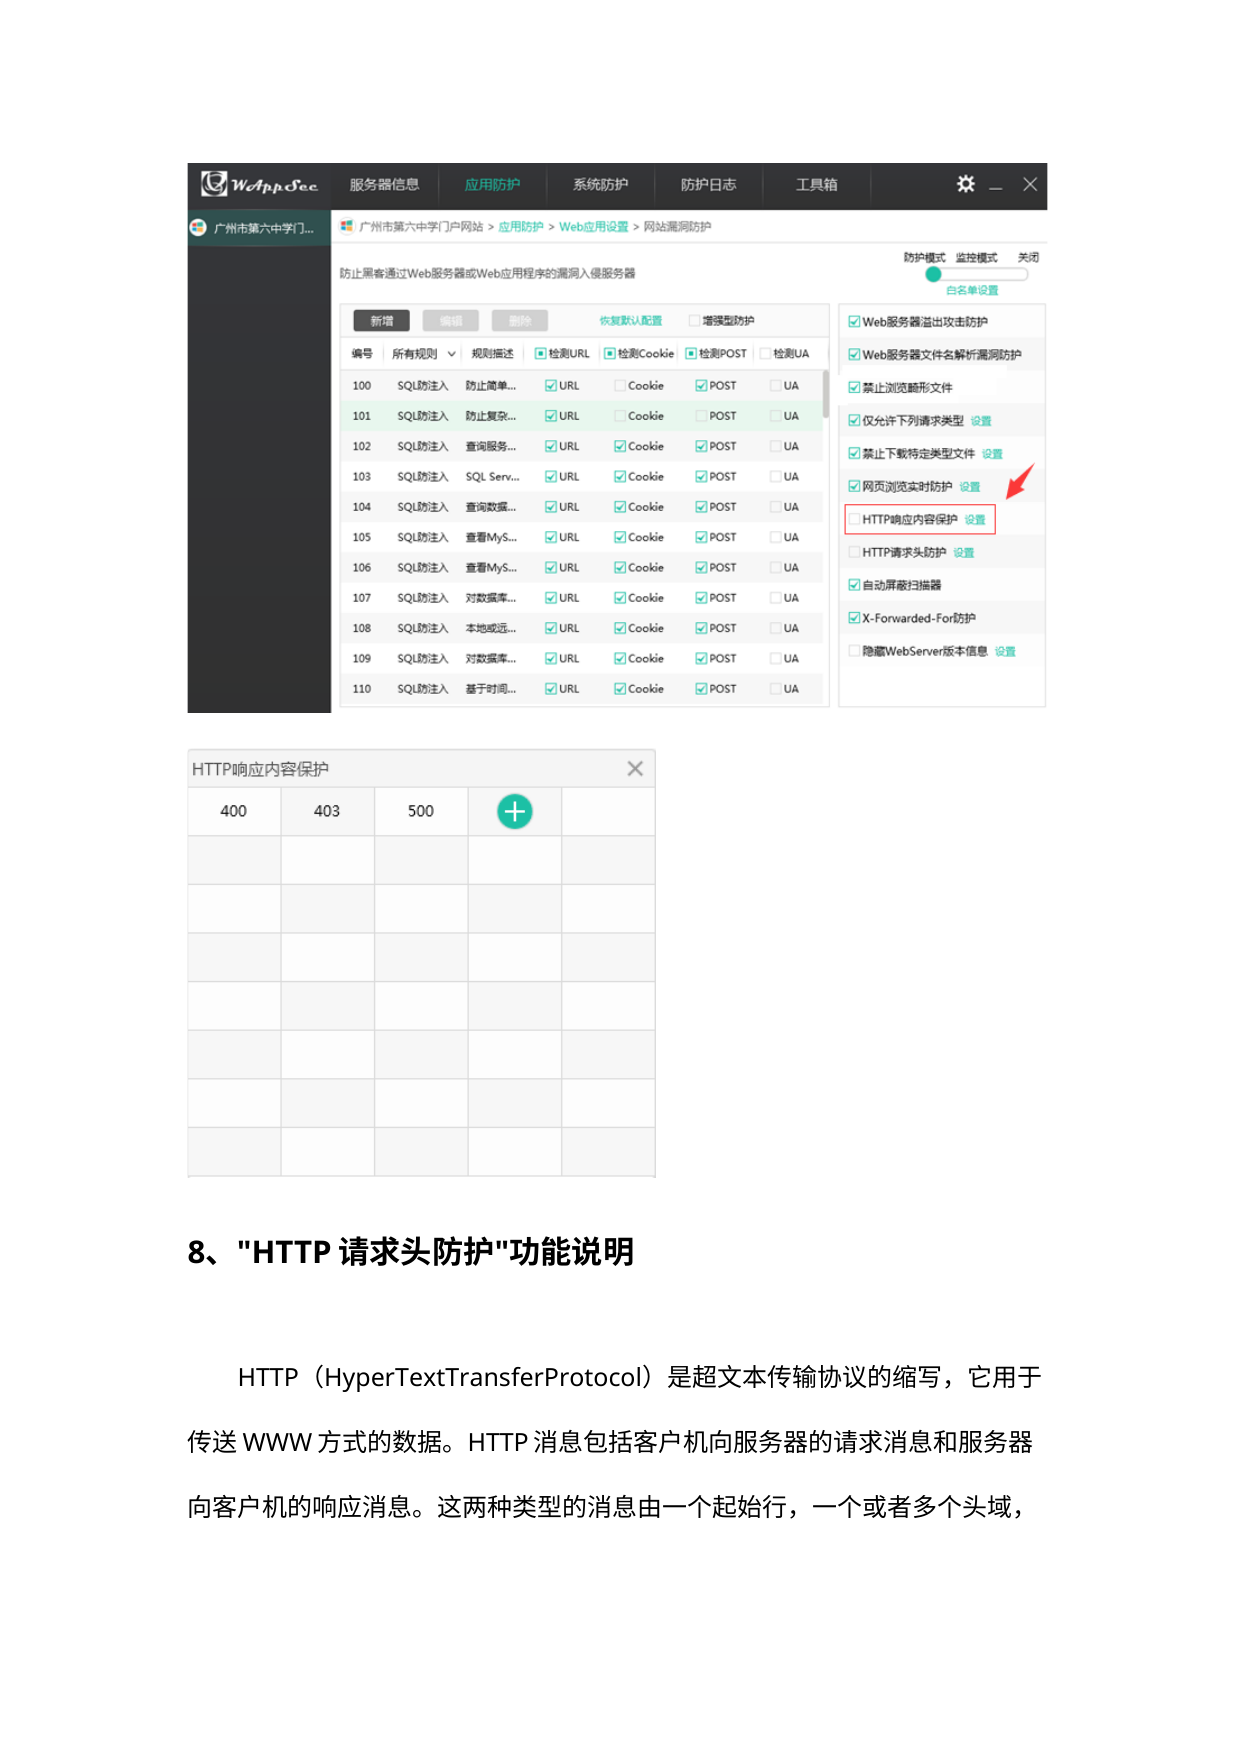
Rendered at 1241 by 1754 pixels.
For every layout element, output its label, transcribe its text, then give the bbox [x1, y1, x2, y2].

picture [187, 748, 656, 1178]
picture [187, 163, 1053, 713]
subtitle 8、"HTTP请求头防护"功能说明 [187, 1218, 1053, 1283]
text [187, 1343, 1053, 1538]
